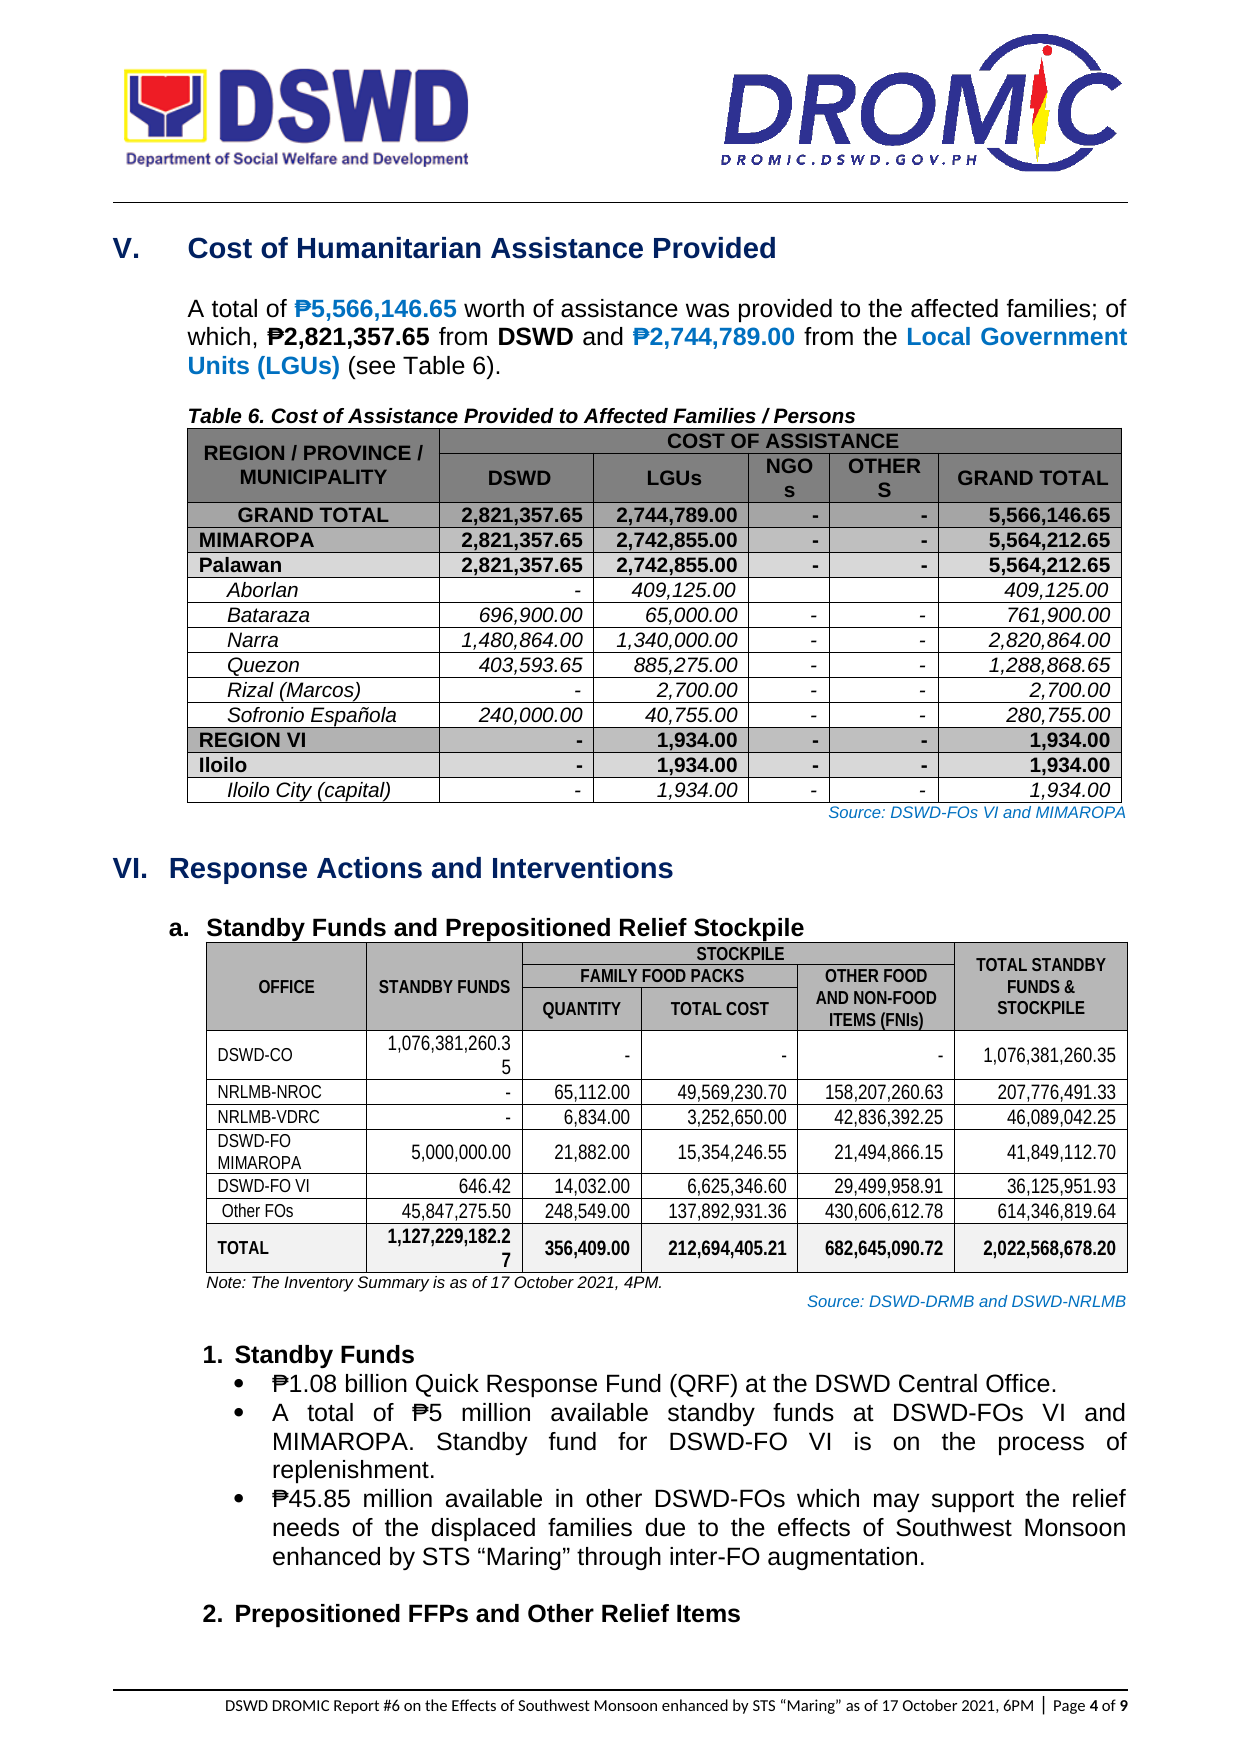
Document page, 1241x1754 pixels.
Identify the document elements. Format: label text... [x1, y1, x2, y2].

table_cell 682,645,090.72 [798, 1224, 954, 1272]
table_cell 2,742,855.00 [594, 528, 748, 552]
table_cell Iloilo [188, 753, 439, 777]
picture [112, 65, 482, 172]
table_cell 42,836,392.25 [798, 1105, 954, 1129]
table_cell Narra [216, 628, 439, 652]
table_cell 65,000.00 [594, 603, 748, 627]
table_cell 2,744,789.00 [594, 503, 748, 527]
table_cell - [830, 753, 938, 777]
table_cell 430,606,612.78 [798, 1199, 954, 1223]
table_cell QUANTITY [523, 988, 641, 1030]
table_cell 65,112.00 [523, 1080, 641, 1104]
table_cell - [749, 653, 829, 677]
table_header TOTAL STANDBY FUNDS & STOCKPILE [955, 943, 1127, 1030]
table_cell - [642, 1031, 797, 1079]
table_cell 1,934.00 [939, 778, 1121, 802]
table_cell - [749, 503, 829, 527]
list Response Actions and Interventions [112, 851, 1128, 884]
table_header COST OF ASSISTANCE [440, 429, 1121, 453]
table_cell 2,022,568,678.20 [955, 1224, 1127, 1272]
table_cell 1,934.00 [939, 753, 1121, 777]
table_cell 1,340,000.00 [594, 628, 748, 652]
table_cell 2,821,357.65 [440, 528, 593, 552]
table_cell Palawan [188, 553, 439, 577]
table_header STANDBY FUNDS [367, 943, 522, 1030]
table_cell DSWD [440, 454, 593, 502]
table_cell LGUs [594, 454, 748, 502]
table_header REGION / PROVINCE / MUNICIPALITY [188, 429, 439, 502]
table_cell - [830, 628, 938, 652]
table_cell 885,275.00 [594, 653, 748, 677]
table_cell Other FOs [207, 1199, 366, 1223]
table_cell 14,032.00 [523, 1174, 641, 1198]
table_cell NRLMB-NROC [207, 1080, 366, 1104]
table_cell 21,882.00 [523, 1130, 641, 1173]
table_cell 403,593.65 [440, 653, 593, 677]
table_cell [188, 778, 216, 802]
table_cell 696,900.00 [440, 603, 593, 627]
table_cell - [749, 628, 829, 652]
table_cell 212,694,405.21 [642, 1224, 797, 1272]
table_cell OTHER FOOD AND NON-FOOD ITEMS (FNIs) [798, 965, 954, 1030]
table_cell REGION VI [188, 728, 439, 752]
table_cell - [830, 553, 938, 577]
table_cell Bataraza [216, 603, 439, 627]
table_cell 1,934.00 [939, 728, 1121, 752]
list Prepositioned FFPs and Other Relief Items [202, 1599, 1128, 1628]
table_cell 2,821,357.65 [440, 503, 593, 527]
table_cell OTHERS [830, 454, 938, 502]
text Source: DSWD-DRMB and DSWD-NRLMB [187, 1292, 1128, 1311]
table_cell MIMAROPA [188, 528, 439, 552]
table_cell Iloilo City (capital) [216, 778, 439, 802]
table_cell 1,934.00 [594, 778, 748, 802]
table_cell FAMILY FOOD PACKS [523, 965, 797, 987]
table_cell - [830, 603, 938, 627]
table_cell 248,549.00 [523, 1199, 641, 1223]
table_cell 1,076,381,260.35 [367, 1031, 522, 1079]
table_cell 1,076,381,260.35 [955, 1031, 1127, 1079]
list Standby Funds [202, 1340, 1128, 1369]
list A total of ₱5 million available standby funds at DSWD-FOs VI and MIMAROPA. Standby fund for DSWD-FO VI is on the process of replenishment. [234, 1398, 1128, 1484]
table_cell - [798, 1031, 954, 1079]
table_cell TOTAL [207, 1224, 366, 1272]
table_cell 46,089,042.25 [955, 1105, 1127, 1129]
table_cell 280,755.00 [939, 703, 1121, 727]
table_cell 49,569,230.70 [642, 1080, 797, 1104]
table_cell - [830, 503, 938, 527]
table_cell 356,409.00 [523, 1224, 641, 1272]
table_cell Quezon [216, 653, 439, 677]
table_cell 29,499,958.91 [798, 1174, 954, 1198]
table_cell 1,480,864.00 [440, 628, 593, 652]
text Source: DSWD-FOs VI and MIMAROPA [187, 803, 1128, 822]
list Standby Funds and Prepositioned Relief Stockpile [169, 913, 1128, 942]
table_cell - [440, 678, 593, 702]
table_cell 137,892,931.36 [642, 1199, 797, 1223]
list Cost of Humanitarian Assistance Provided [112, 231, 1128, 265]
table_cell [188, 603, 216, 627]
table_cell 6,625,346.60 [642, 1174, 797, 1198]
table_cell - [749, 553, 829, 577]
table_cell 646.42 [367, 1174, 522, 1198]
table_cell 21,494,866.15 [798, 1130, 954, 1173]
table_cell - [749, 528, 829, 552]
table_cell 5,564,212.65 [939, 553, 1121, 577]
table_cell - [830, 778, 938, 802]
table_cell - [830, 678, 938, 702]
table_cell 2,820,864.00 [939, 628, 1121, 652]
table_cell 409,125.00 [594, 578, 748, 602]
table_cell [188, 703, 216, 727]
table_cell 6,834.00 [523, 1105, 641, 1129]
table_cell - [523, 1031, 641, 1079]
table_cell DSWD-CO [207, 1031, 366, 1079]
table_header OFFICE [207, 943, 366, 1030]
table_cell 45,847,275.50 [367, 1199, 522, 1223]
text Table 6. Cost of Assistance Provided to Affected Families / Persons [159, 404, 1128, 428]
table_cell - [367, 1080, 522, 1104]
table_cell 614,346,819.64 [955, 1199, 1127, 1223]
table_cell [830, 578, 938, 602]
table_cell 1,288,868.65 [939, 653, 1121, 677]
table_cell 5,564,212.65 [939, 528, 1121, 552]
table_cell - [749, 753, 829, 777]
table_cell - [830, 728, 938, 752]
table_cell 5,566,146.65 [939, 503, 1121, 527]
table_cell Sofronio Española [216, 703, 439, 727]
list ₱45.85 million available in other DSWD-FOs which may support the relief needs of the displaced families due to the effects of Southwest Monsoon enhanced by STS “Maring” through inter-FO augmentation. [234, 1484, 1128, 1571]
text A total of ₱5,566,146.65 worth of assistance was provided to the affected families; of which, ₱2,821,357.65 from DSWD and ₱2,744,789.00 from the Local Government Units (LGUs) (see Table 6). [187, 293, 1128, 380]
table_cell TOTAL COST [642, 988, 797, 1030]
table_cell NGOs [749, 454, 829, 502]
table_cell 3,252,650.00 [642, 1105, 797, 1129]
table_cell DSWD-FO VI [207, 1174, 366, 1198]
text Note: The Inventory Summary is as of 17 October 2021, 4PM. [206, 1273, 1128, 1292]
table_cell 2,821,357.65 [440, 553, 593, 577]
table_cell 2,700.00 [594, 678, 748, 702]
table_cell - [440, 778, 593, 802]
table_cell 761,900.00 [939, 603, 1121, 627]
table_cell 1,934.00 [594, 753, 748, 777]
table_cell - [749, 728, 829, 752]
table_cell - [367, 1105, 522, 1129]
table_cell 5,000,000.00 [367, 1130, 522, 1173]
list ₱1.08 billion Quick Response Fund (QRF) at the DSWD Central Office. [234, 1369, 1128, 1398]
table_cell - [749, 603, 829, 627]
table_cell GRAND TOTAL [188, 503, 439, 527]
table_cell - [749, 703, 829, 727]
table_cell [749, 578, 829, 602]
table_cell NRLMB-VDRC [207, 1105, 366, 1129]
table_cell 40,755.00 [594, 703, 748, 727]
table_cell GRAND TOTAL [939, 454, 1121, 502]
table_cell - [440, 578, 593, 602]
table_cell - [830, 528, 938, 552]
table_cell 36,125,951.93 [955, 1174, 1127, 1198]
table_cell [188, 653, 216, 677]
picture [713, 33, 1127, 171]
table_cell 1,934.00 [594, 728, 748, 752]
table_header STOCKPILE [523, 943, 954, 964]
table_cell - [440, 728, 593, 752]
table_cell [188, 628, 216, 652]
table_cell - [749, 678, 829, 702]
table_cell Aborlan [216, 578, 439, 602]
table_cell DSWD-FO MIMAROPA [207, 1130, 366, 1173]
table_cell Rizal (Marcos) [216, 678, 439, 702]
table_cell 1,127,229,182.27 [367, 1224, 522, 1272]
table_cell - [440, 753, 593, 777]
table_cell 15,354,246.55 [642, 1130, 797, 1173]
table_cell 207,776,491.33 [955, 1080, 1127, 1104]
table_cell [188, 578, 216, 602]
table_cell [188, 678, 216, 702]
table_cell 2,742,855.00 [594, 553, 748, 577]
table_cell 158,207,260.63 [798, 1080, 954, 1104]
table_cell - [830, 703, 938, 727]
table_cell 409,125.00 [939, 578, 1121, 602]
table_cell 240,000.00 [440, 703, 593, 727]
table_cell - [830, 653, 938, 677]
table_cell 2,700.00 [939, 678, 1121, 702]
table_cell - [749, 778, 829, 802]
table_cell 41,849,112.70 [955, 1130, 1127, 1173]
